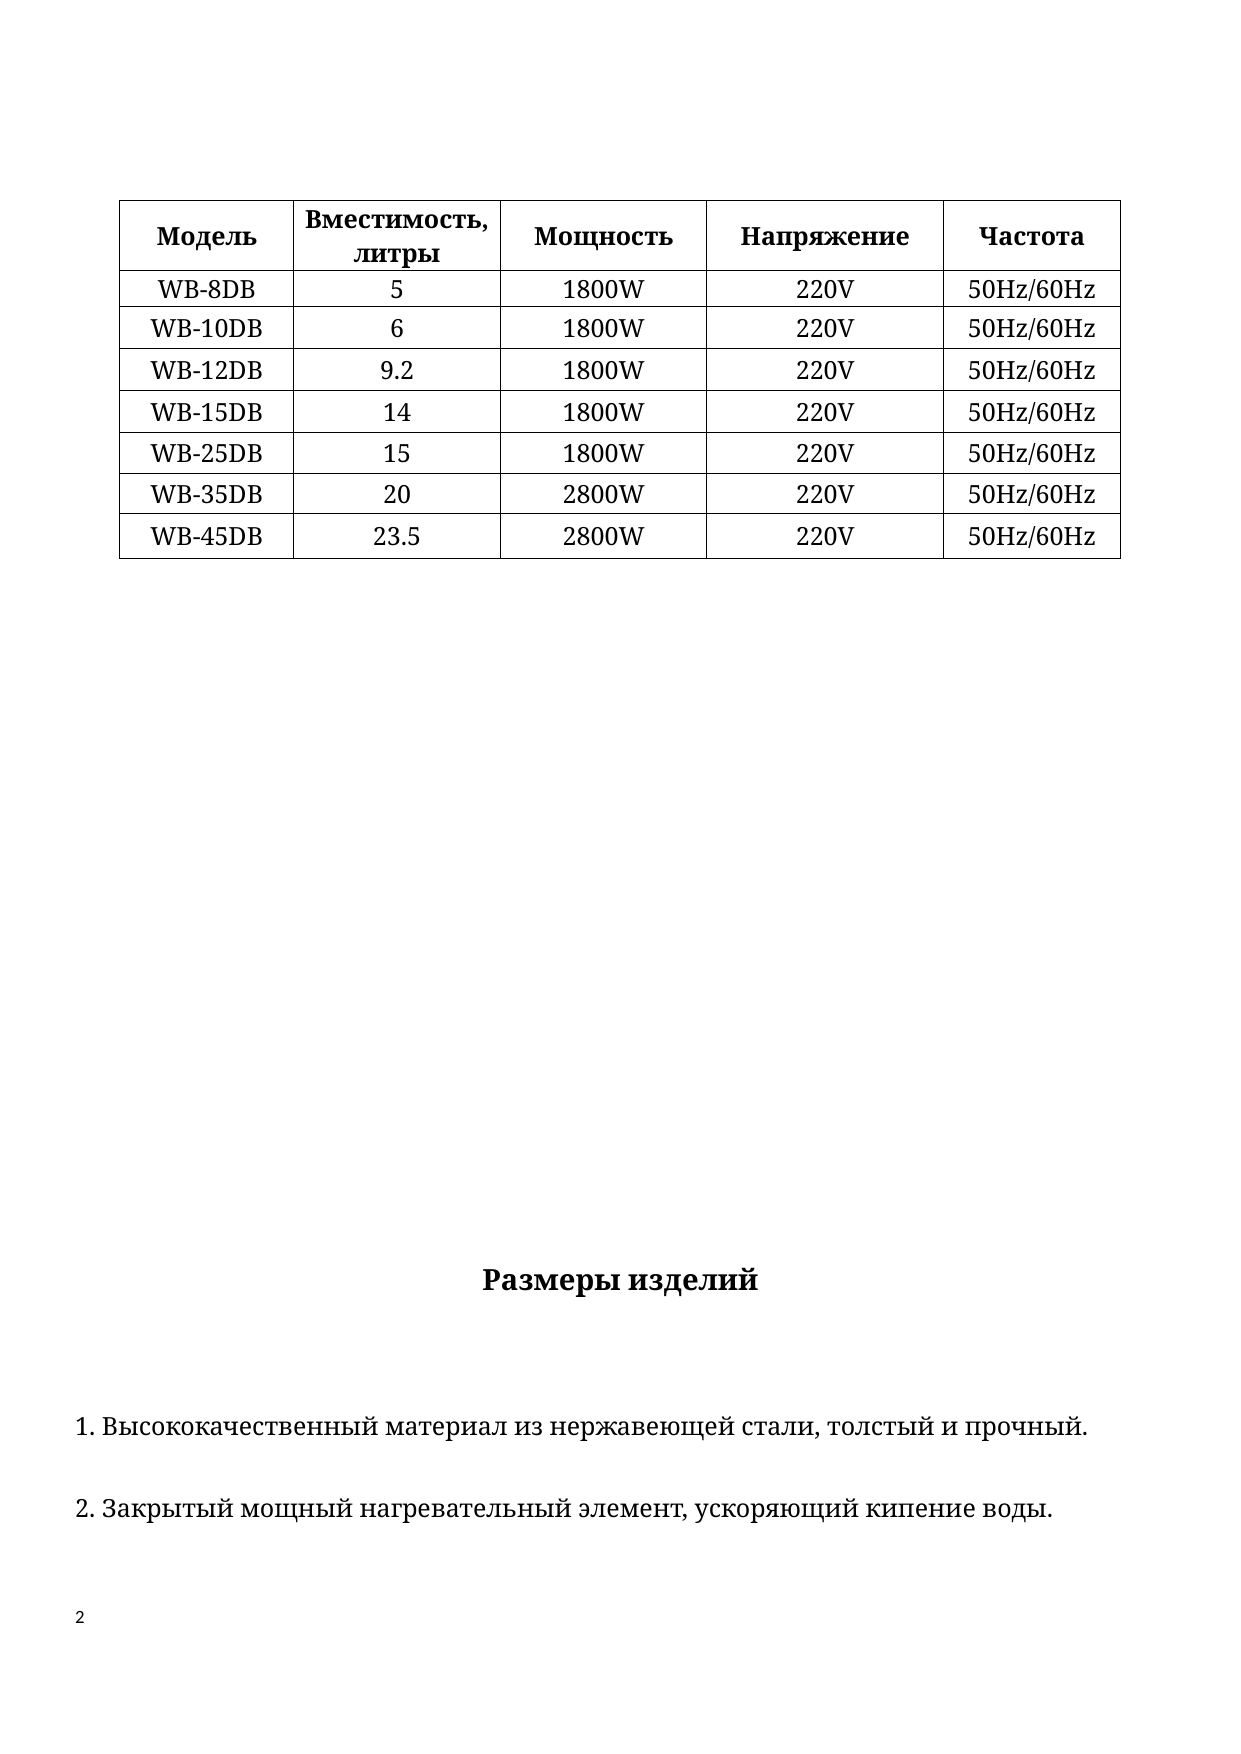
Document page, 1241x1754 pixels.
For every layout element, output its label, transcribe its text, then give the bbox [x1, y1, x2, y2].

table_cell 50Hz/60Hz [944, 349, 1120, 390]
table_cell 50Hz/60Hz [944, 514, 1120, 558]
table_cell 220V [707, 433, 943, 473]
table_cell 50Hz/60Hz [944, 307, 1120, 348]
table_header Мощность [501, 201, 706, 270]
table_cell 1800W [501, 433, 706, 473]
table_header Модель [120, 201, 293, 270]
table_cell 15 [294, 433, 500, 473]
table_cell 50Hz/60Hz [944, 271, 1120, 306]
table_cell 1800W [501, 271, 706, 306]
table_cell 20 [294, 474, 500, 513]
table_cell 50Hz/60Hz [944, 433, 1120, 473]
text 1. Высококачественный материал из нержавеющей стали, толстый и прочный. [75, 1393, 1165, 1458]
table_header Вместимость, литры [294, 201, 500, 270]
table_cell 14 [294, 391, 500, 432]
table_cell 1800W [501, 349, 706, 390]
table_cell WB-35DB [120, 474, 293, 513]
table_cell WB-10DB [120, 307, 293, 348]
table_cell 2800W [501, 514, 706, 558]
table_cell 1800W [501, 391, 706, 432]
table_cell WB-12DB [120, 349, 293, 390]
table_cell 220V [707, 514, 943, 558]
text 2. Закрытый мощный нагревательный элемент, ускоряющий кипение воды. [75, 1475, 1165, 1540]
table_cell 220V [707, 307, 943, 348]
table_cell 23.5 [294, 514, 500, 558]
table_cell 1800W [501, 307, 706, 348]
table_cell 50Hz/60Hz [944, 474, 1120, 513]
table_cell 9.2 [294, 349, 500, 390]
table_cell 220V [707, 391, 943, 432]
table_cell 2800W [501, 474, 706, 513]
table_cell WB-8DB [120, 271, 293, 306]
table_header Частота [944, 201, 1120, 270]
table_cell 220V [707, 349, 943, 390]
table_cell 5 [294, 271, 500, 306]
table_cell 220V [707, 474, 943, 513]
table_cell WB-25DB [120, 433, 293, 473]
table_header Напряжение [707, 201, 943, 270]
table_cell WB-45DB [120, 514, 293, 558]
table_cell 220V [707, 271, 943, 306]
table_cell 50Hz/60Hz [944, 391, 1120, 432]
table_cell 6 [294, 307, 500, 348]
text Размеры изделий [75, 1246, 1165, 1311]
table_cell WB-15DB [120, 391, 293, 432]
